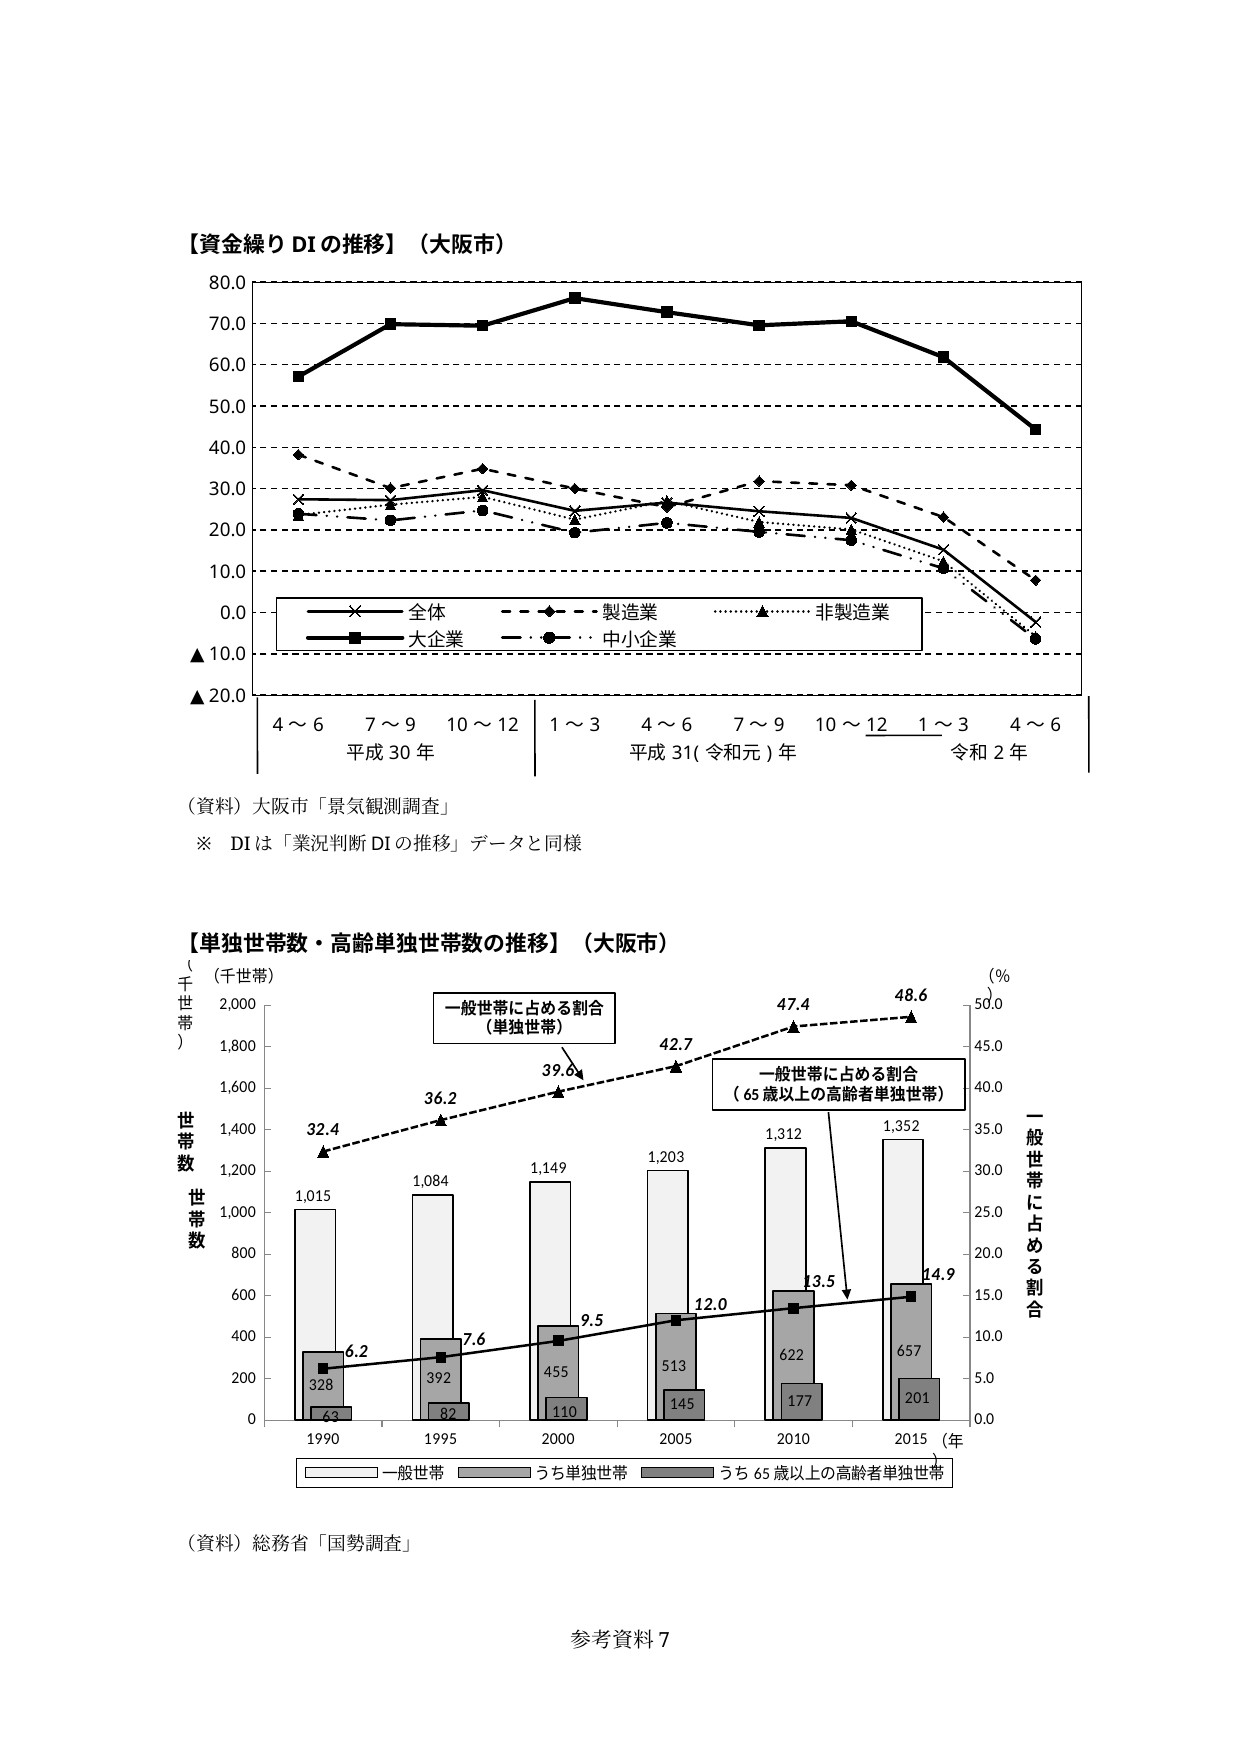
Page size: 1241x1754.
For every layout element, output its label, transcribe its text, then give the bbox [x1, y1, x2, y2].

text 【単独世帯数・高齢単独世帯数の推移】（大阪市） [177, 923, 1063, 961]
text （資料）総務省「国勢調査」 [177, 961, 1063, 1561]
text 【資金繰りDIの推移】（大阪市） [177, 224, 1063, 262]
text （資料）大阪市「景気観測調査」 [177, 787, 1063, 824]
text ※ DIは「業況判断DIの推移」データと同様 [177, 824, 1063, 862]
